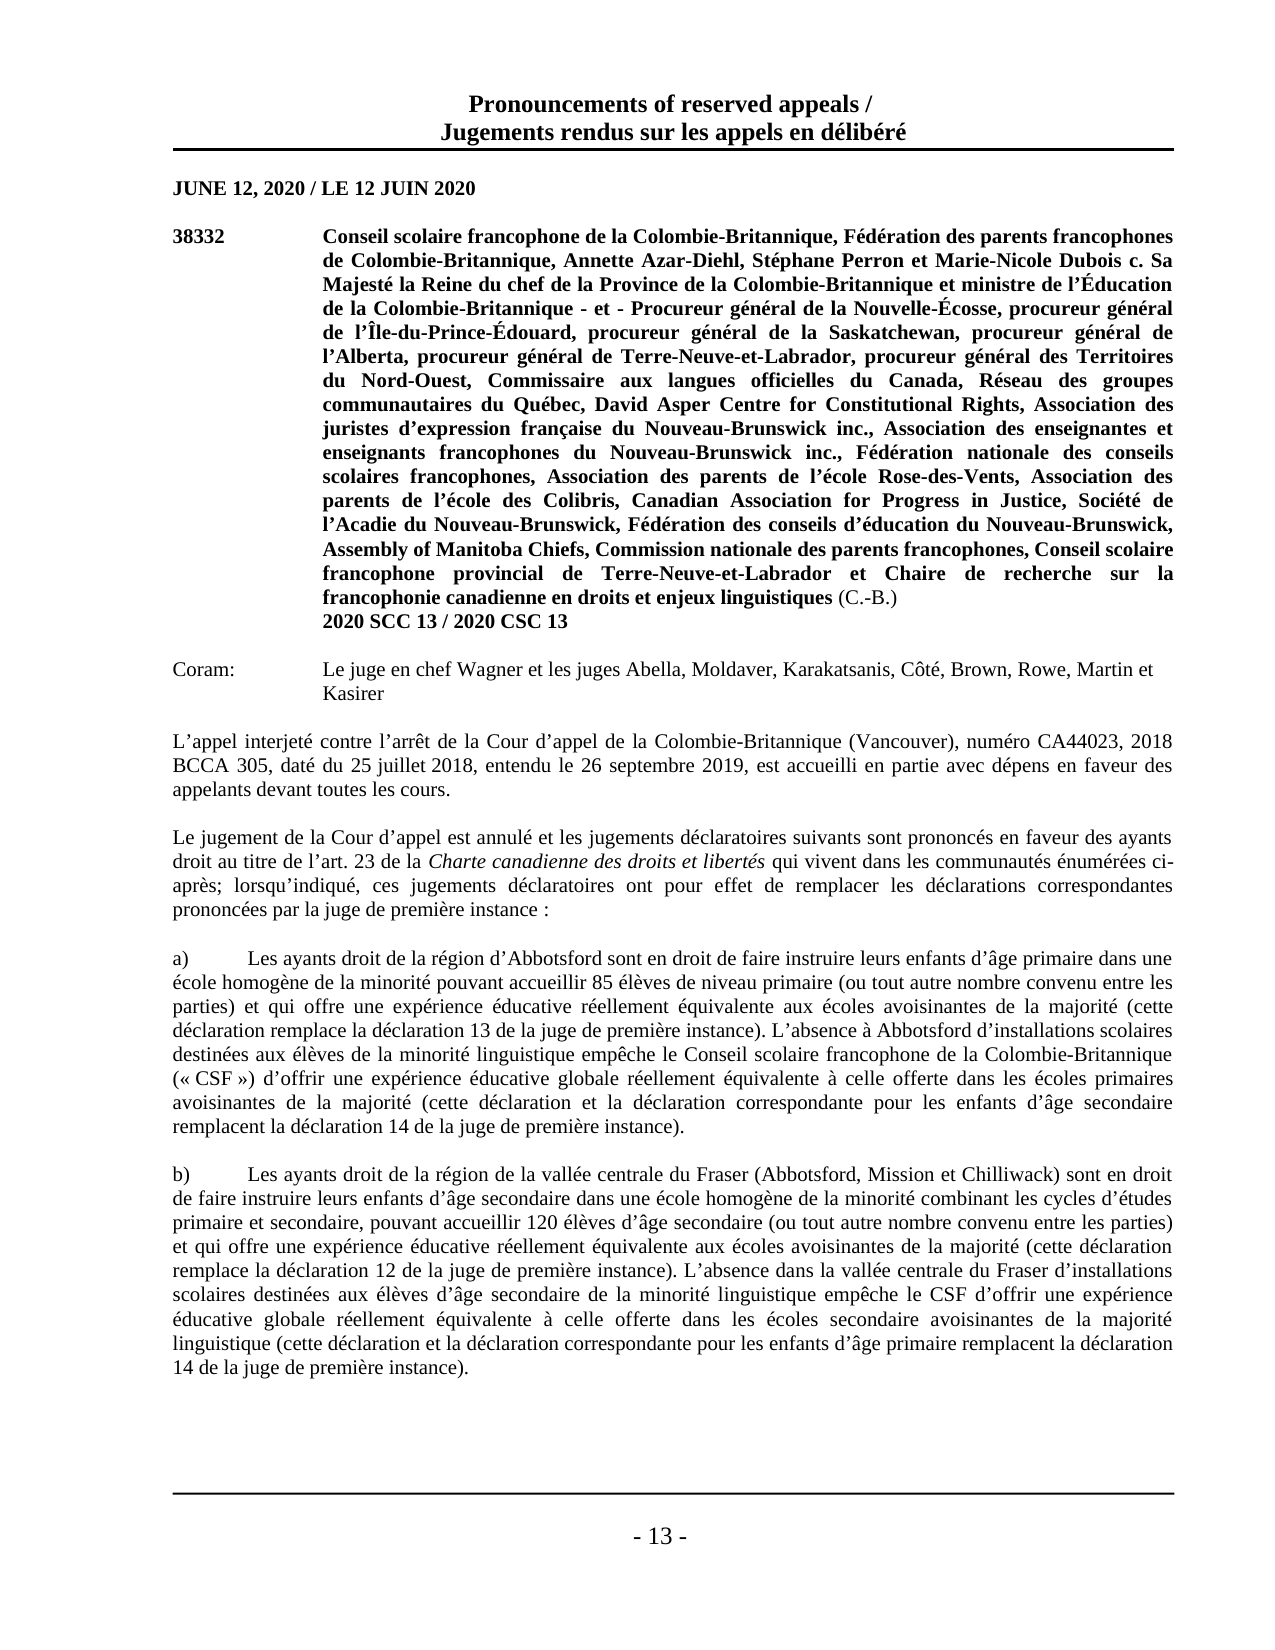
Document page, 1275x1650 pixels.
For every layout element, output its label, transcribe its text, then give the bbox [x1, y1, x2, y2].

text 2020 SCC 13 / 2020 CSC 13 [322, 609, 1174, 633]
text b) Les ayants droit de la région de la vallée centrale du Fraser (Abbotsford, Mission et Chilliwack) sont en droit de faire instruire leurs enfants d’âge secondaire dans une école homogène de la minorité combinant les cycles d’études primaire et secondaire, pouvant accueillir 120 élèves d’âge secondaire (ou tout autre nombre convenu entre les parties) et qui offre une expérience éducative réellement équivalente aux écoles avoisinantes de la majorité (cette déclaration remplace la déclaration 12 de la juge de première instance). L’absence dans la vallée centrale du Fraser d’installations scolaires destinées aux élèves d’âge secondaire de la minorité linguistique empêche le CSF d’offrir une expérience éducative globale réellement équivalente à celle offerte dans les écoles secondaire avoisinantes de la majorité linguistique (cette déclaration et la déclaration correspondante pour les enfants d’âge primaire remplacent la déclaration 14 de la juge de première instance). [172, 1162, 1174, 1379]
text L’appel interjeté contre l’arrêt de la Cour d’appel de la Colombie-Britannique (Vancouver), numéro CA44023, 2018 BCCA 305, daté du 25 juillet 2018, entendu le 26 septembre 2019, est accueilli en partie avec dépens en faveur des appelants devant toutes les cours. [172, 729, 1174, 801]
text JUNE 12, 2020 / LE 12 JUIN 2020 [172, 176, 1174, 199]
text 38332 Conseil scolaire francophone de la Colombie-Britannique, Fédération des parents francophones de Colombie-Britannique, Annette Azar-Diehl, Stéphane Perron et Marie-Nicole Dubois c. Sa Majesté la Reine du chef de la Province de la Colombie-Britannique et ministre de l’Éducation de la Colombie-Britannique - et - Procureur général de la Nouvelle-Écosse, procureur général de l’Île-du-Prince-Édouard, procureur général de la Saskatchewan, procureur général de l’Alberta, procureur général de Terre-Neuve-et-Labrador, procureur général des Territoires du Nord-Ouest, Commissaire aux langues officielles du Canada, Réseau des groupes communautaires du Québec, David Asper Centre for Constitutional Rights, Association des juristes d’expression française du Nouveau-Brunswick inc., Association des enseignantes et enseignants francophones du Nouveau-Brunswick inc., Fédération nationale des conseils scolaires francophones, Association des parents de l’école Rose-des-Vents, Association des parents de l’école des Colibris, Canadian Association for Progress in Justice, Société de l’Acadie du Nouveau-Brunswick, Fédération des conseils d’éducation du Nouveau-Brunswick, Assembly of Manitoba Chiefs, Commission nationale des parents francophones, Conseil scolaire francophone provincial de Terre-Neuve-et-Labrador et Chaire de recherche sur la francophonie canadienne en droits et enjeux linguistiques (C.-B.) [172, 224, 1174, 609]
text Pronouncements of reserved appeals / Jugements rendus sur les appels en délibéré [172, 89, 1174, 151]
text Coram: Le juge en chef Wagner et les juges Abella, Moldaver, Karakatsanis, Côté, Brown, Rowe, Martin et Kasirer [172, 657, 1174, 705]
text a) Les ayants droit de la région d’Abbotsford sont en droit de faire instruire leurs enfants d’âge primaire dans une école homogène de la minorité pouvant accueillir 85 élèves de niveau primaire (ou tout autre nombre convenu entre les parties) et qui offre une expérience éducative réellement équivalente aux écoles avoisinantes de la majorité (cette déclaration remplace la déclaration 13 de la juge de première instance). L’absence à Abbotsford d’installations scolaires destinées aux élèves de la minorité linguistique empêche le Conseil scolaire francophone de la Colombie-Britannique (« CSF ») d’offrir une expérience éducative globale réellement équivalente à celle offerte dans les écoles primaires avoisinantes de la majorité (cette déclaration et la déclaration correspondante pour les enfants d’âge secondaire remplacent la déclaration 14 de la juge de première instance). [172, 946, 1174, 1138]
text Le jugement de la Cour d’appel est annulé et les jugements déclaratoires suivants sont prononcés en faveur des ayants droit au titre de l’art. 23 de la Charte canadienne des droits et libertés qui vivent dans les communautés énumérées ci-après; lorsqu’indiqué, ces jugements déclaratoires ont pour effet de remplacer les déclarations correspondantes prononcées par la juge de première instance : [172, 825, 1174, 921]
